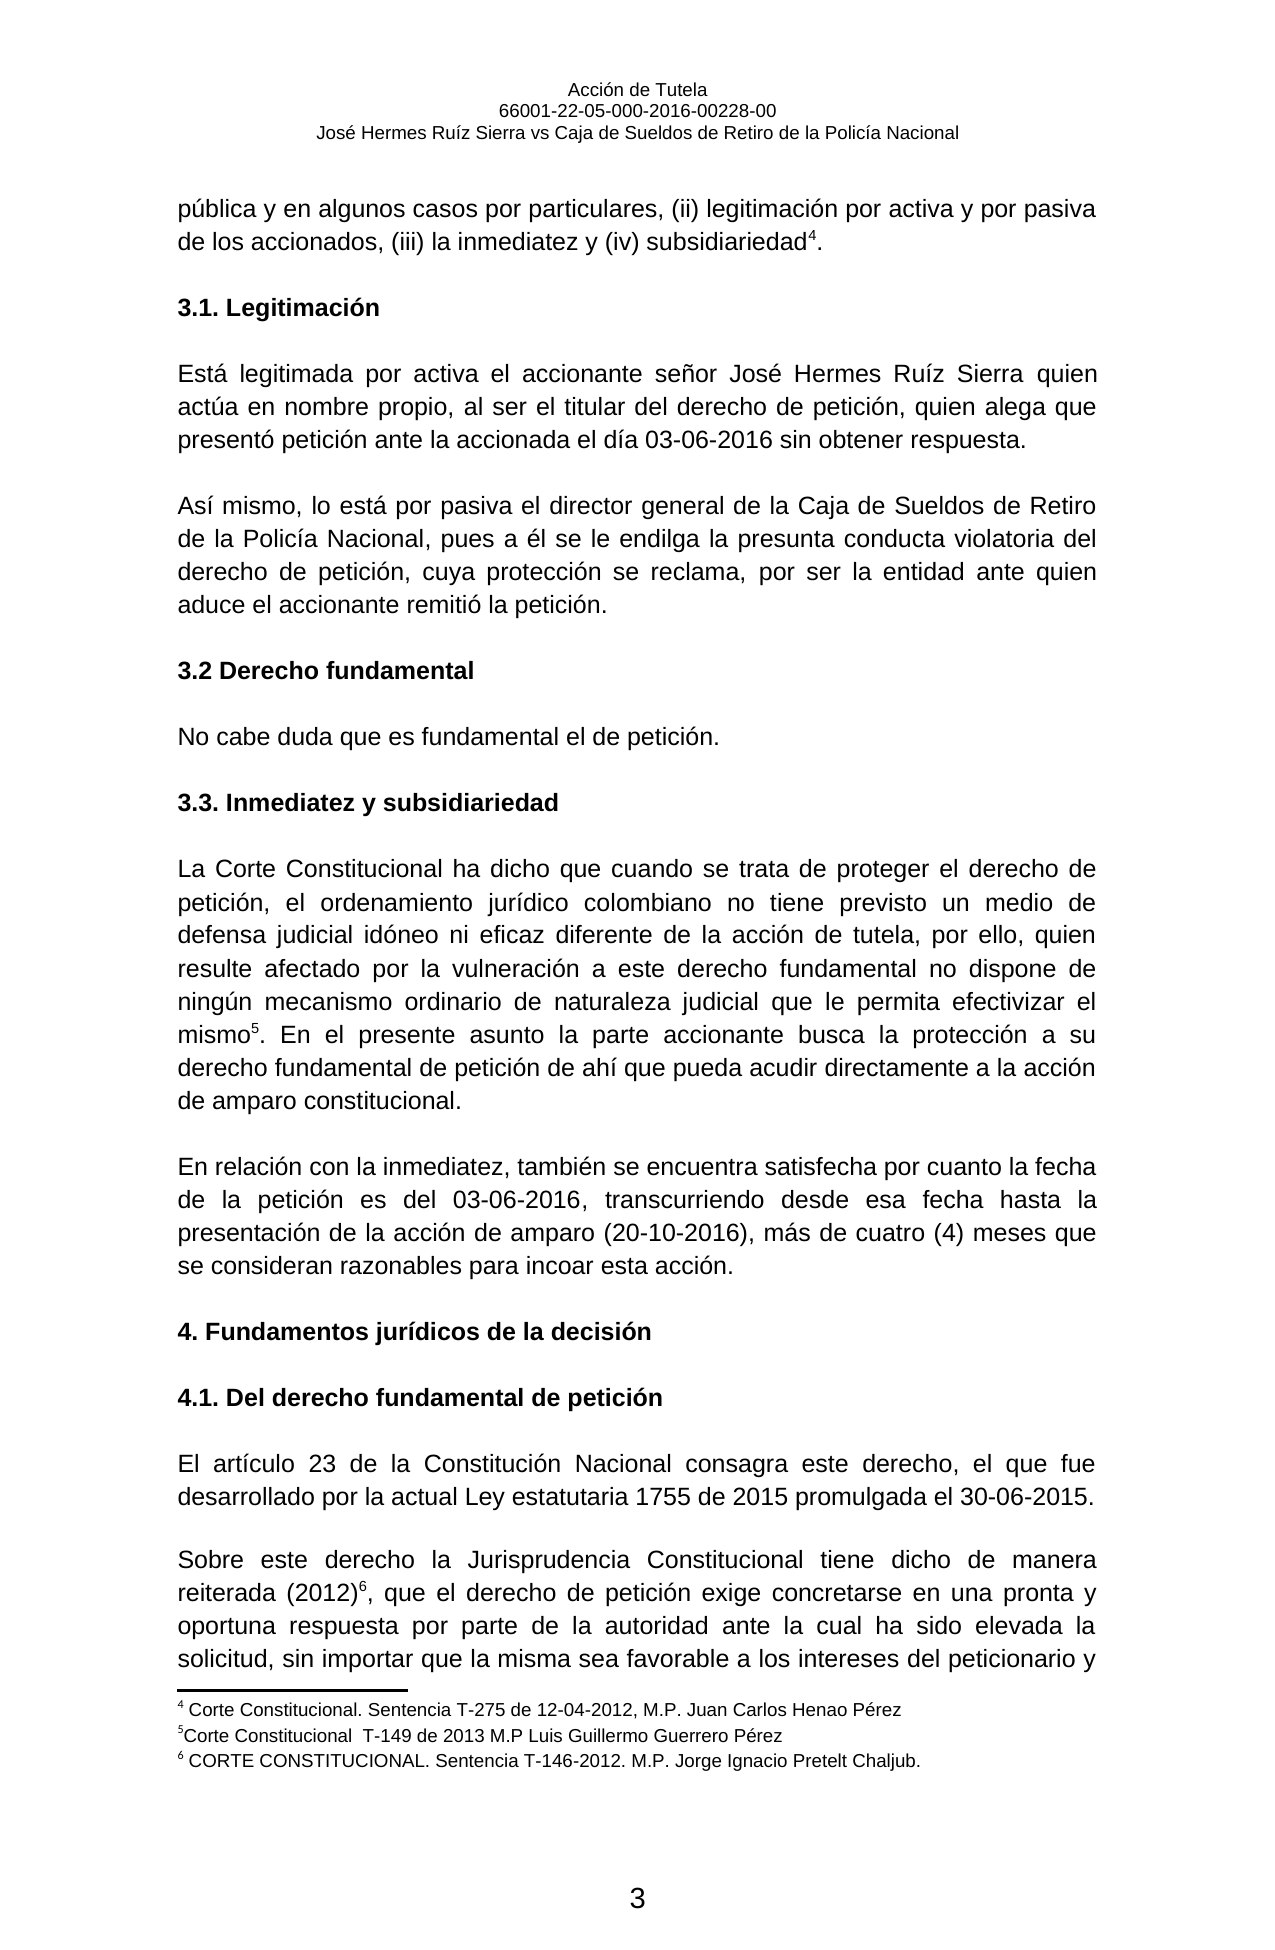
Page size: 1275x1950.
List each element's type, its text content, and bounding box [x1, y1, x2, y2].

text El artículo 23 de la Constitución Nacional consagra este derecho, el que fue desarrollado por la actual Ley estatutaria 1755 de 2015 promulgada el 30-06-2015. [177, 1449, 1098, 1511]
text 3.1. Legitimación [177, 293, 1098, 322]
text 3.3. Inmediatez y subsidiariedad [177, 788, 1098, 817]
text No cabe duda que es fundamental el de petición. [177, 722, 1098, 751]
text La Corte Constitucional ha dicho que cuando se trata de proteger el derecho de petición, el ordenamiento jurídico colombiano no tiene previsto un medio de defensa judicial idóneo ni eficaz diferente de la acción de tutela, por ello, quien resulte afectado por la vulneración a este derecho fundamental no dispone de ningún mecanismo ordinario de naturaleza judicial que le permita efectivizar el mismo. En el presente asunto la parte accionante busca la protección a su derecho fundamental de petición de ahí que pueda acudir directamente a la acción de amparo constitucional. [177, 854, 1098, 1114]
text Así mismo, lo está por pasiva el director general de la Caja de Sueldos de Retiro de la Policía Nacional, pues a él se le endilga la presunta conducta violatoria del derecho de petición, cuya protección se reclama, por ser la entidad ante quien aduce el accionante remitió la petición. [177, 491, 1098, 619]
text Está legitimada por activa el accionante señor José Hermes Ruíz Sierra quien actúa en nombre propio, al ser el titular del derecho de petición, quien alega que presentó petición ante la accionada el día 03-06-2016 sin obtener respuesta. [177, 359, 1098, 454]
text En relación con la inmediatez, también se encuentra satisfecha por cuanto la fecha de la petición es del 03-06-2016, transcurriendo desde esa fecha hasta la presentación de la acción de amparo (20-10-2016), más de cuatro (4) meses que se consideran razonables para incoar esta acción. [177, 1152, 1098, 1279]
text 4. Fundamentos jurídicos de la decisión [177, 1317, 1092, 1346]
text 3.2 Derecho fundamental [177, 656, 1098, 685]
text 4.1. Del derecho fundamental de petición [177, 1383, 1092, 1412]
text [177, 1545, 1098, 1673]
